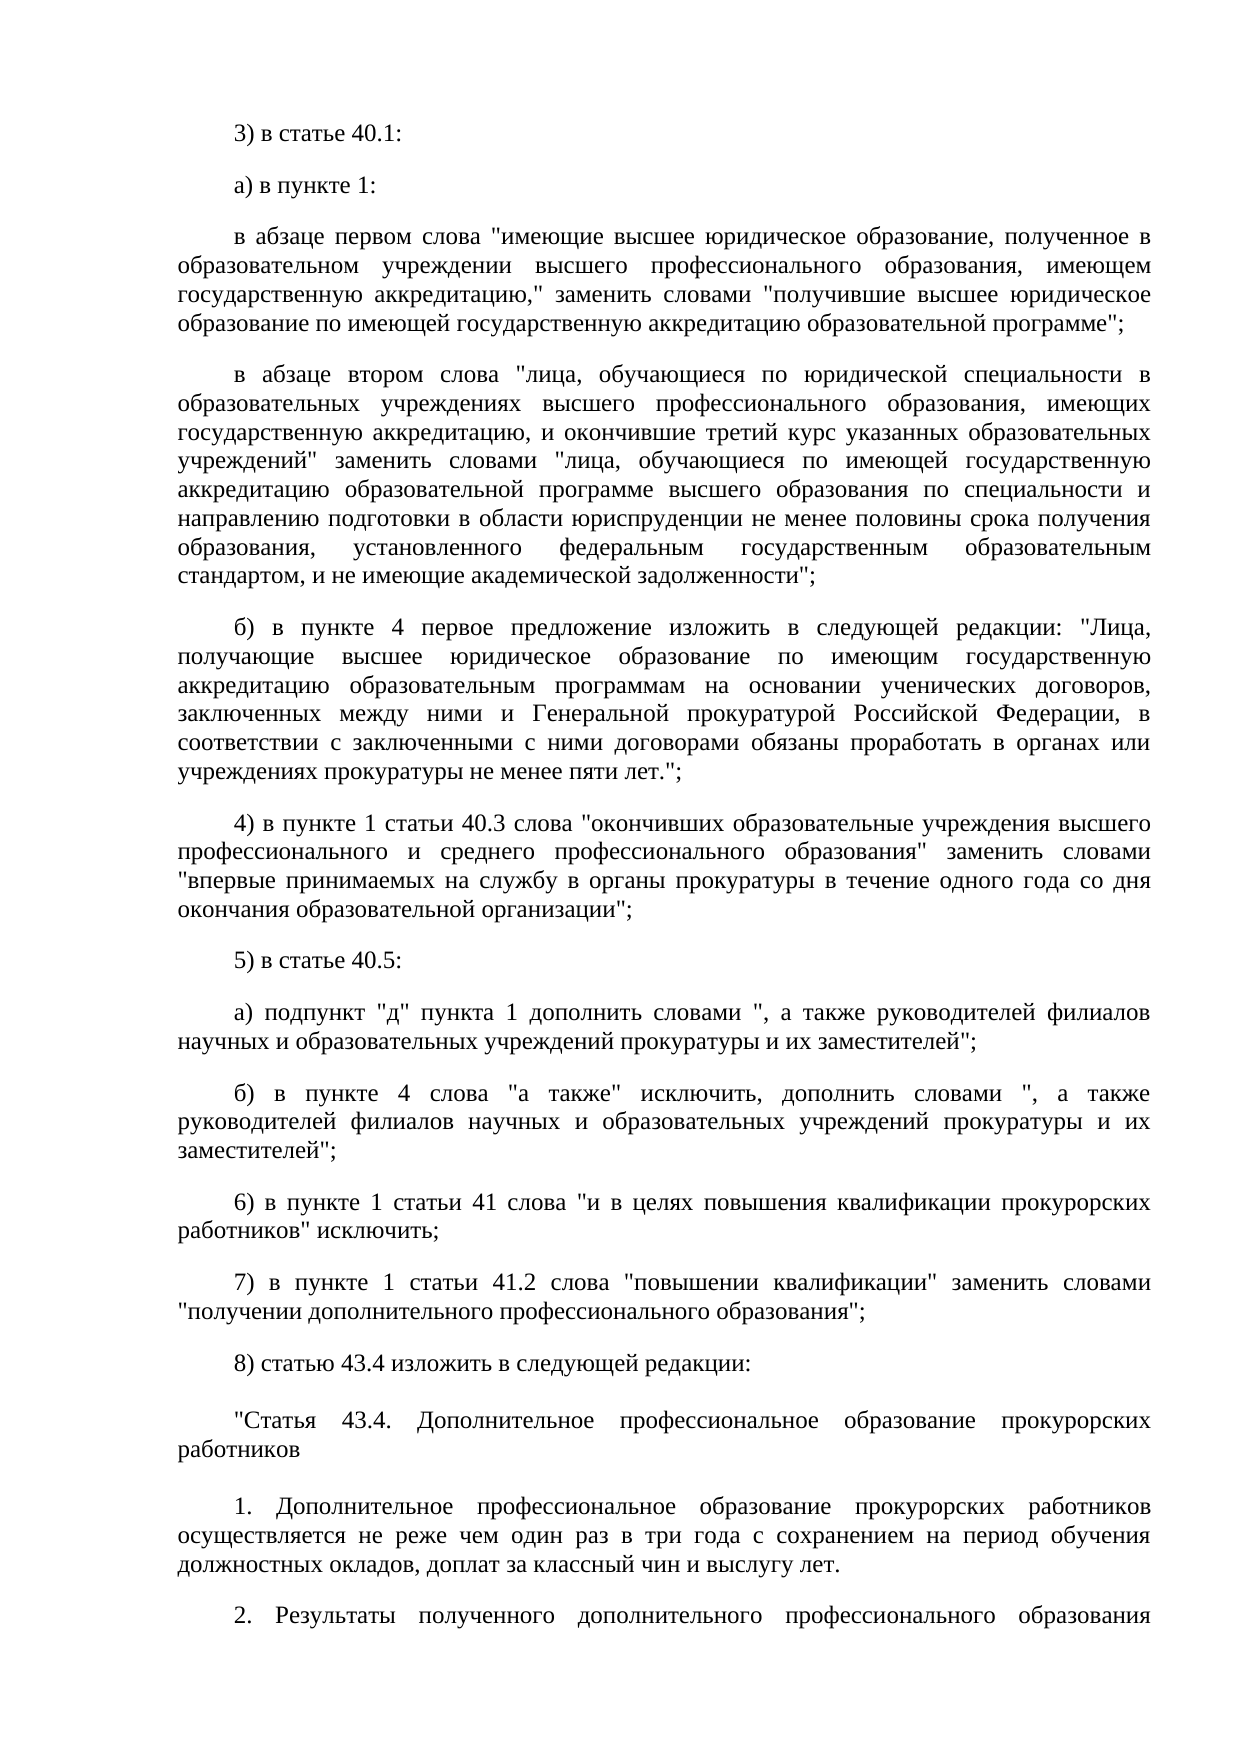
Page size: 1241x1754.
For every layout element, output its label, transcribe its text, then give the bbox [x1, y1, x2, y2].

text 1. Дополнительное профессиональное образование прокурорских работников осуществляется не реже чем один раз в три года с сохранением на период обучения должностных окладов, доплат за классный чин и выслугу лет. [177, 1491, 1152, 1578]
text в абзаце втором слова "лица, обучающиеся по юридической специальности в образовательных учреждениях высшего профессионального образования, имеющих государственную аккредитацию, и окончившие третий курс указанных образовательных учреждений" заменить словами "лица, обучающиеся по имеющей государственную аккредитацию образовательной программе высшего образования по специальности и направлению подготовки в области юриспруденции не менее половины срока получения образования, установленного федеральным государственным образовательным стандартом, и не имеющие академической задолженности"; [177, 359, 1152, 589]
text а) в пункте 1: [177, 170, 1152, 198]
text а) подпункт "д" пункта 1 дополнить словами ", а также руководителей филиалов научных и образовательных учреждений прокуратуры и их заместителей"; [177, 997, 1152, 1055]
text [177, 1601, 1152, 1629]
text б) в пункте 4 слова "а также" исключить, дополнить словами ", а также руководителей филиалов научных и образовательных учреждений прокуратуры и их заместителей"; [177, 1078, 1152, 1164]
text 5) в статье 40.5: [177, 946, 1152, 974]
text 3) в статье 40.1: [177, 118, 1152, 147]
text 7) в пункте 1 статьи 41.2 слова "повышении квалификации" заменить словами "получении дополнительного профессионального образования"; [177, 1267, 1152, 1325]
text в абзаце первом слова "имеющие высшее юридическое образование, полученное в образовательном учреждении высшего профессионального образования, имеющем государственную аккредитацию," заменить словами "получившие высшее юридическое образование по имеющей государственную аккредитацию образовательной программе"; [177, 221, 1152, 336]
text б) в пункте 4 первое предложение изложить в следующей редакции: "Лица, получающие высшее юридическое образование по имеющим государственную аккредитацию образовательным программам на основании ученических договоров, заключенных между ними и Генеральной прокуратурой Российской Федерации, в соответствии с заключенными с ними договорами обязаны проработать в органах или учреждениях прокуратуры не менее пяти лет."; [177, 612, 1152, 785]
text 6) в пункте 1 статьи 41 слова "и в целях повышения квалификации прокурорских работников" исключить; [177, 1187, 1152, 1244]
text "Статья 43.4. Дополнительное профессиональное образование прокурорских работников [177, 1405, 1152, 1463]
text 4) в пункте 1 статьи 40.3 слова "окончивших образовательные учреждения высшего профессионального и среднего профессионального образования" заменить словами "впервые принимаемых на службу в органы прокуратуры в течение одного года со дня окончания образовательной организации"; [177, 808, 1152, 923]
text 8) статью 43.4 изложить в следующей редакции: [177, 1348, 1152, 1376]
